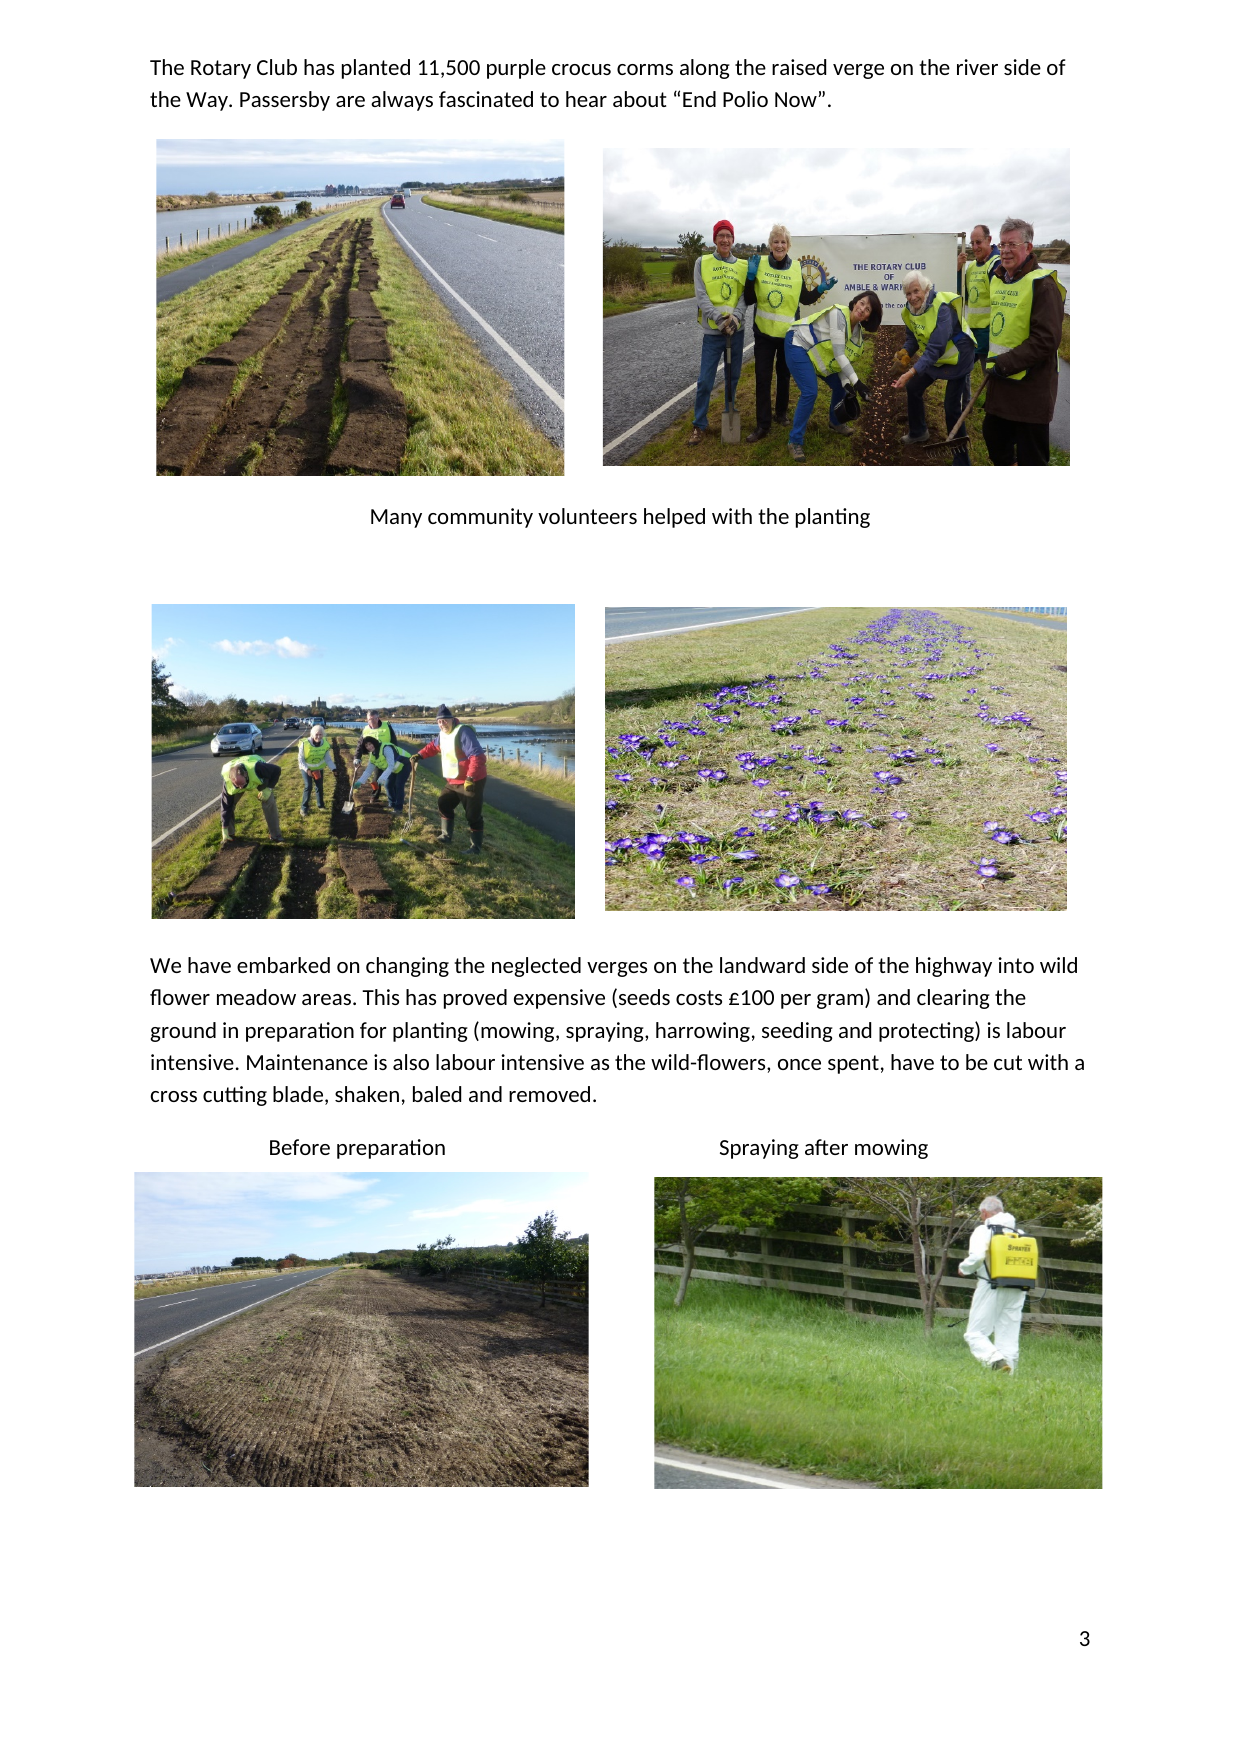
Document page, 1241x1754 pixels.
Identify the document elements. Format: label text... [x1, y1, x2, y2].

picture [150, 604, 575, 917]
text The Rotary Club has planted 11,500 purple crocus corms along the raised verge on the river side of the Way. Passersby are always fascinated to hear about “End Polio Now”. [150, 53, 1090, 113]
picture [132, 1172, 588, 1485]
text Before preparation Spraying after mowing [150, 1133, 1090, 1161]
picture [605, 607, 1068, 911]
picture [155, 139, 565, 474]
picture [652, 1177, 1103, 1488]
text Many community volunteers helped with the planting [150, 216, 1090, 530]
picture [601, 148, 1070, 465]
